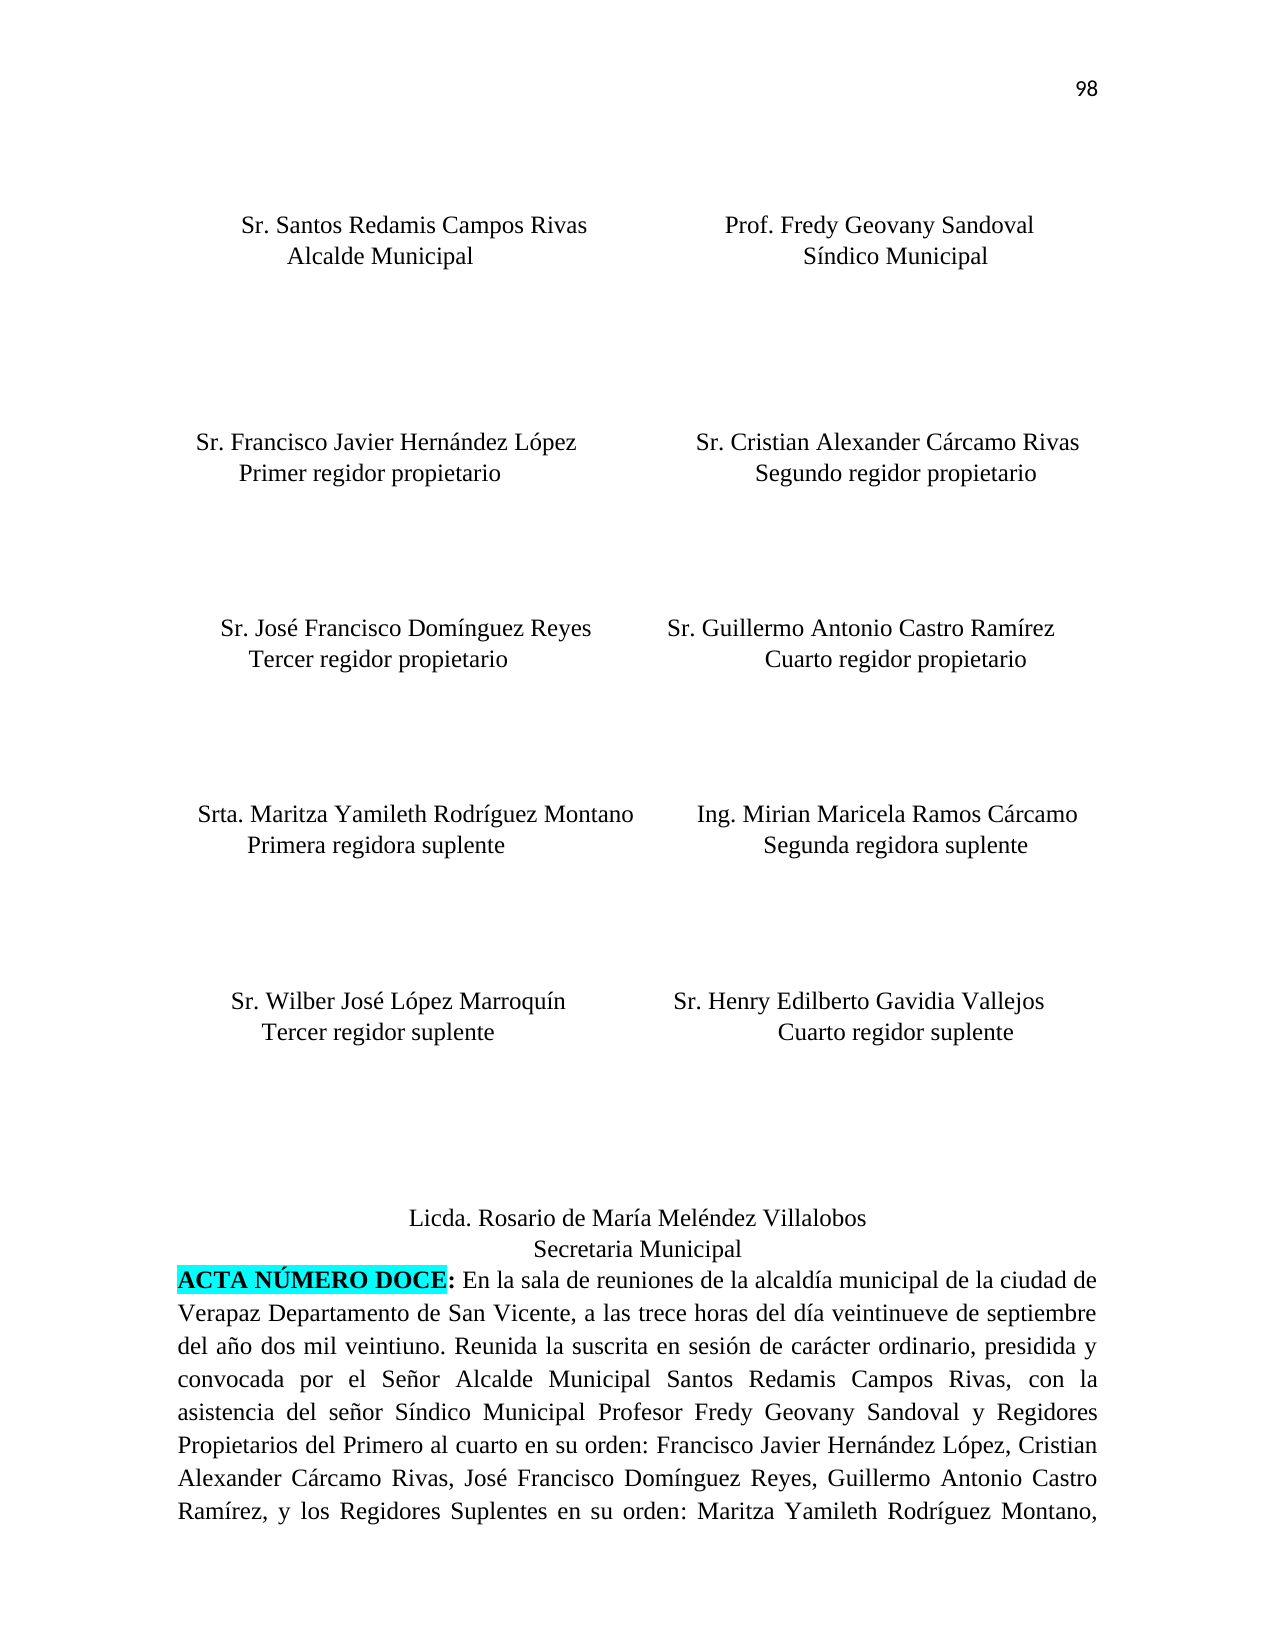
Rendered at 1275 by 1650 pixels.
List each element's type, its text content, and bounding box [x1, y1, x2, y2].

text Licda. Rosario de María Meléndez Villalobos [177, 1203, 1098, 1232]
text Primer regidor propietario Segundo regidor propietario [177, 458, 1098, 487]
text Tercer regidor suplente Cuarto regidor suplente [177, 1017, 1098, 1046]
text Primera regidora suplente Segunda regidora suplente [177, 831, 1098, 859]
text Sr. Santos Redamis Campos Rivas Prof. Fredy Geovany Sandoval [177, 210, 1098, 238]
text Alcalde Municipal Síndico Municipal [177, 241, 1098, 269]
text Sr. José Francisco Domínguez Reyes Sr. Guillermo Antonio Castro Ramírez [177, 613, 1098, 642]
text Tercer regidor propietario Cuarto regidor propietario [177, 644, 1098, 673]
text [177, 1265, 1098, 1525]
text Sr. Francisco Javier Hernández López Sr. Cristian Alexander Cárcamo Rivas [177, 427, 1098, 456]
text Secretaria Municipal [177, 1234, 1098, 1263]
text Srta. Maritza Yamileth Rodríguez Montano Ing. Mirian Maricela Ramos Cárcamo [177, 799, 1098, 828]
text Sr. Wilber José López Marroquín Sr. Henry Edilberto Gavidia Vallejos [177, 986, 1098, 1014]
